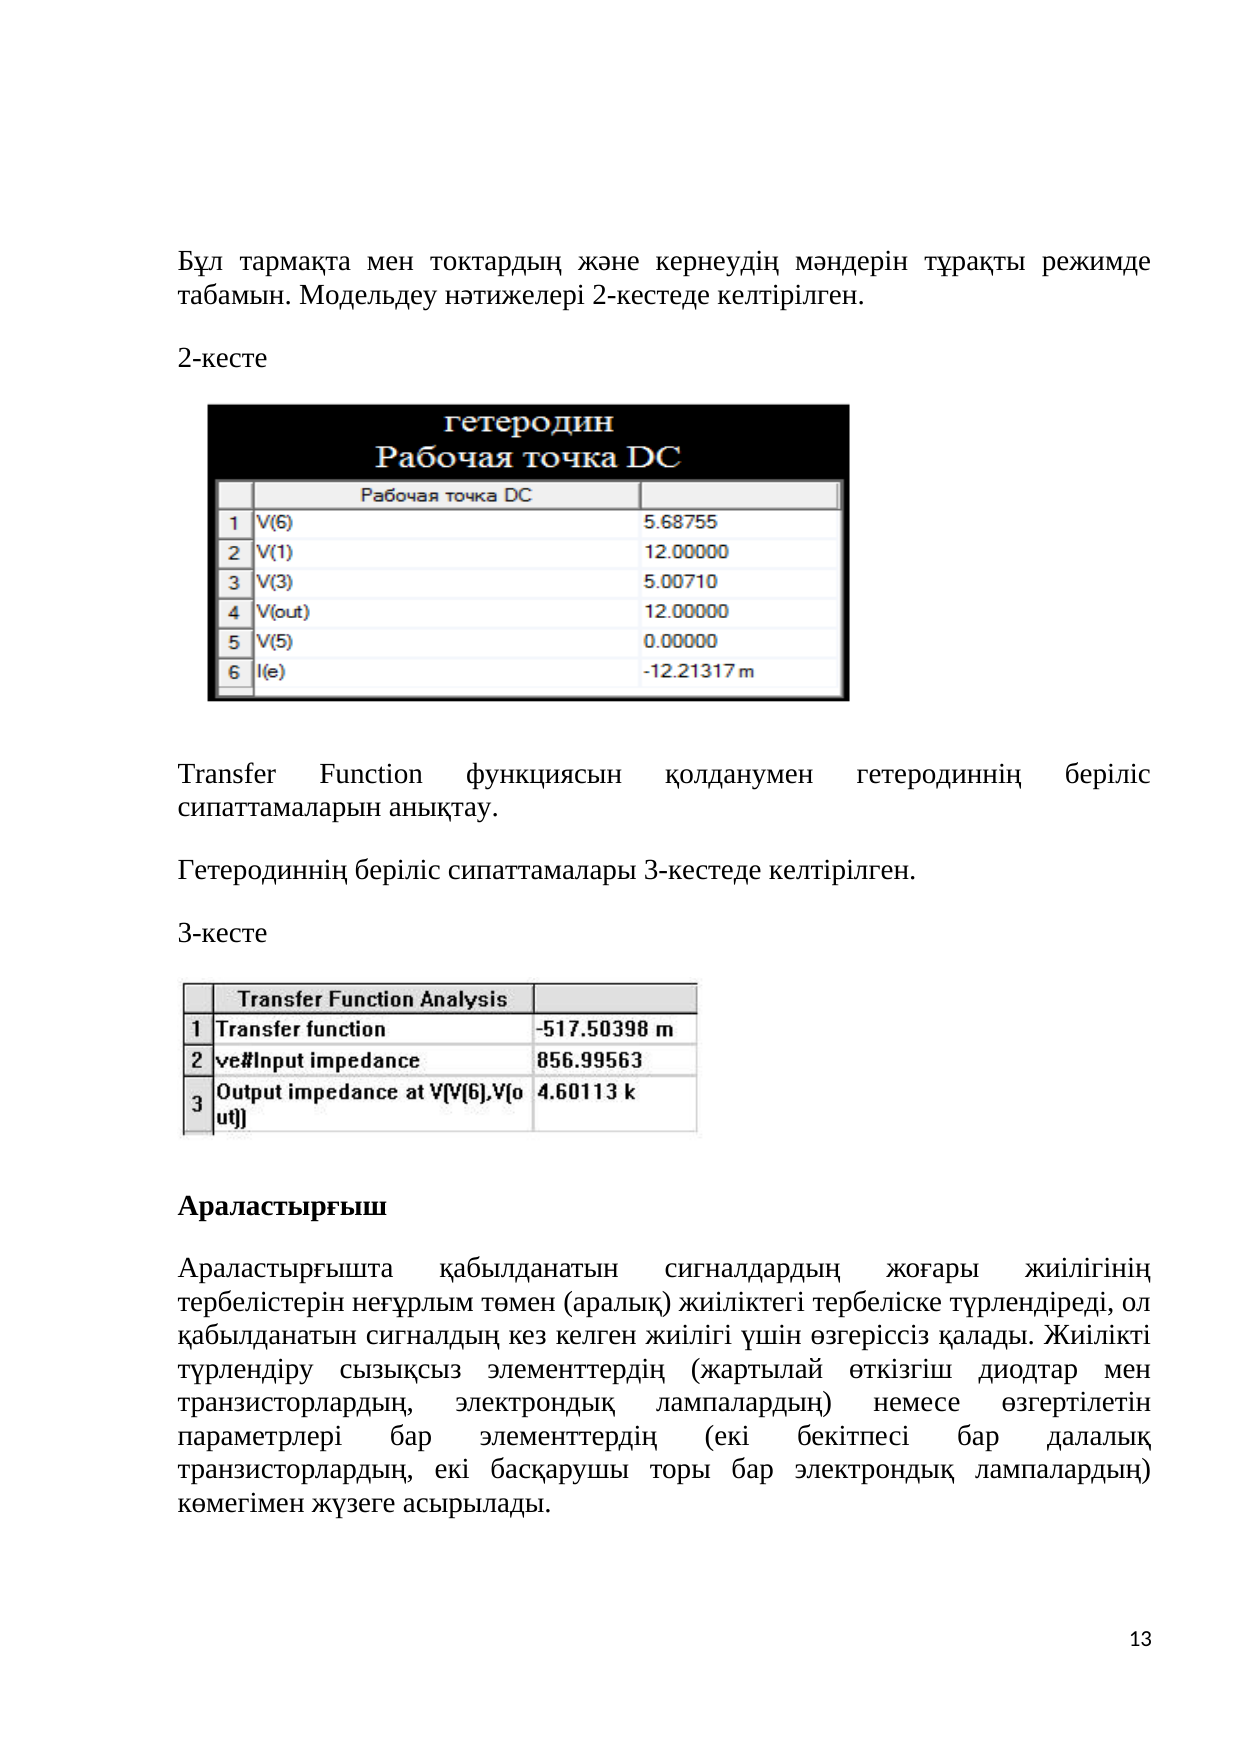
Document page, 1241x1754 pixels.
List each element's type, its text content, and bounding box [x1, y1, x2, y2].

picture [177, 402, 888, 727]
text Гетеродиннің беріліс сипаттамалары 3-кестеде келтірілген. [177, 852, 1152, 886]
text Бұл тармақта мен токтардың және кернеудің мәндерін тұрақты режимде табамын. Модельдеу нәтижелері 2-кестеде келтірілген. [177, 243, 1152, 311]
text 2-кесте [177, 340, 1152, 373]
text 3-кесте [177, 915, 1152, 948]
text Араластырғыш [177, 1188, 1152, 1221]
text Араластырғышта қабылданатын сигналдардың жоғары жиілігінің тербелістерін неғұрлым төмен (аралық) жиіліктегі тербеліске түрлендіреді, ол қабылданатын сигналдың кез келген жиілігі үшін өзгеріссіз қалады. Жиілікті түрлендіру сызықсыз элементтердің (жартылай өткізгіш диодтар мен транзисторлардың, электрондық лампалардың) немесе өзгертілетін параметрлері бар элементтердің (екі бекітпесі бар далалық транзисторлардың, екі басқарушы торы бар электрондық лампалардың) көмегімен жүзеге асырылады. [177, 1250, 1152, 1519]
text Transfer Function функциясын қолданумен гетеродиннің беріліс сипаттамаларын анықтау. [177, 756, 1152, 823]
picture [177, 977, 704, 1159]
